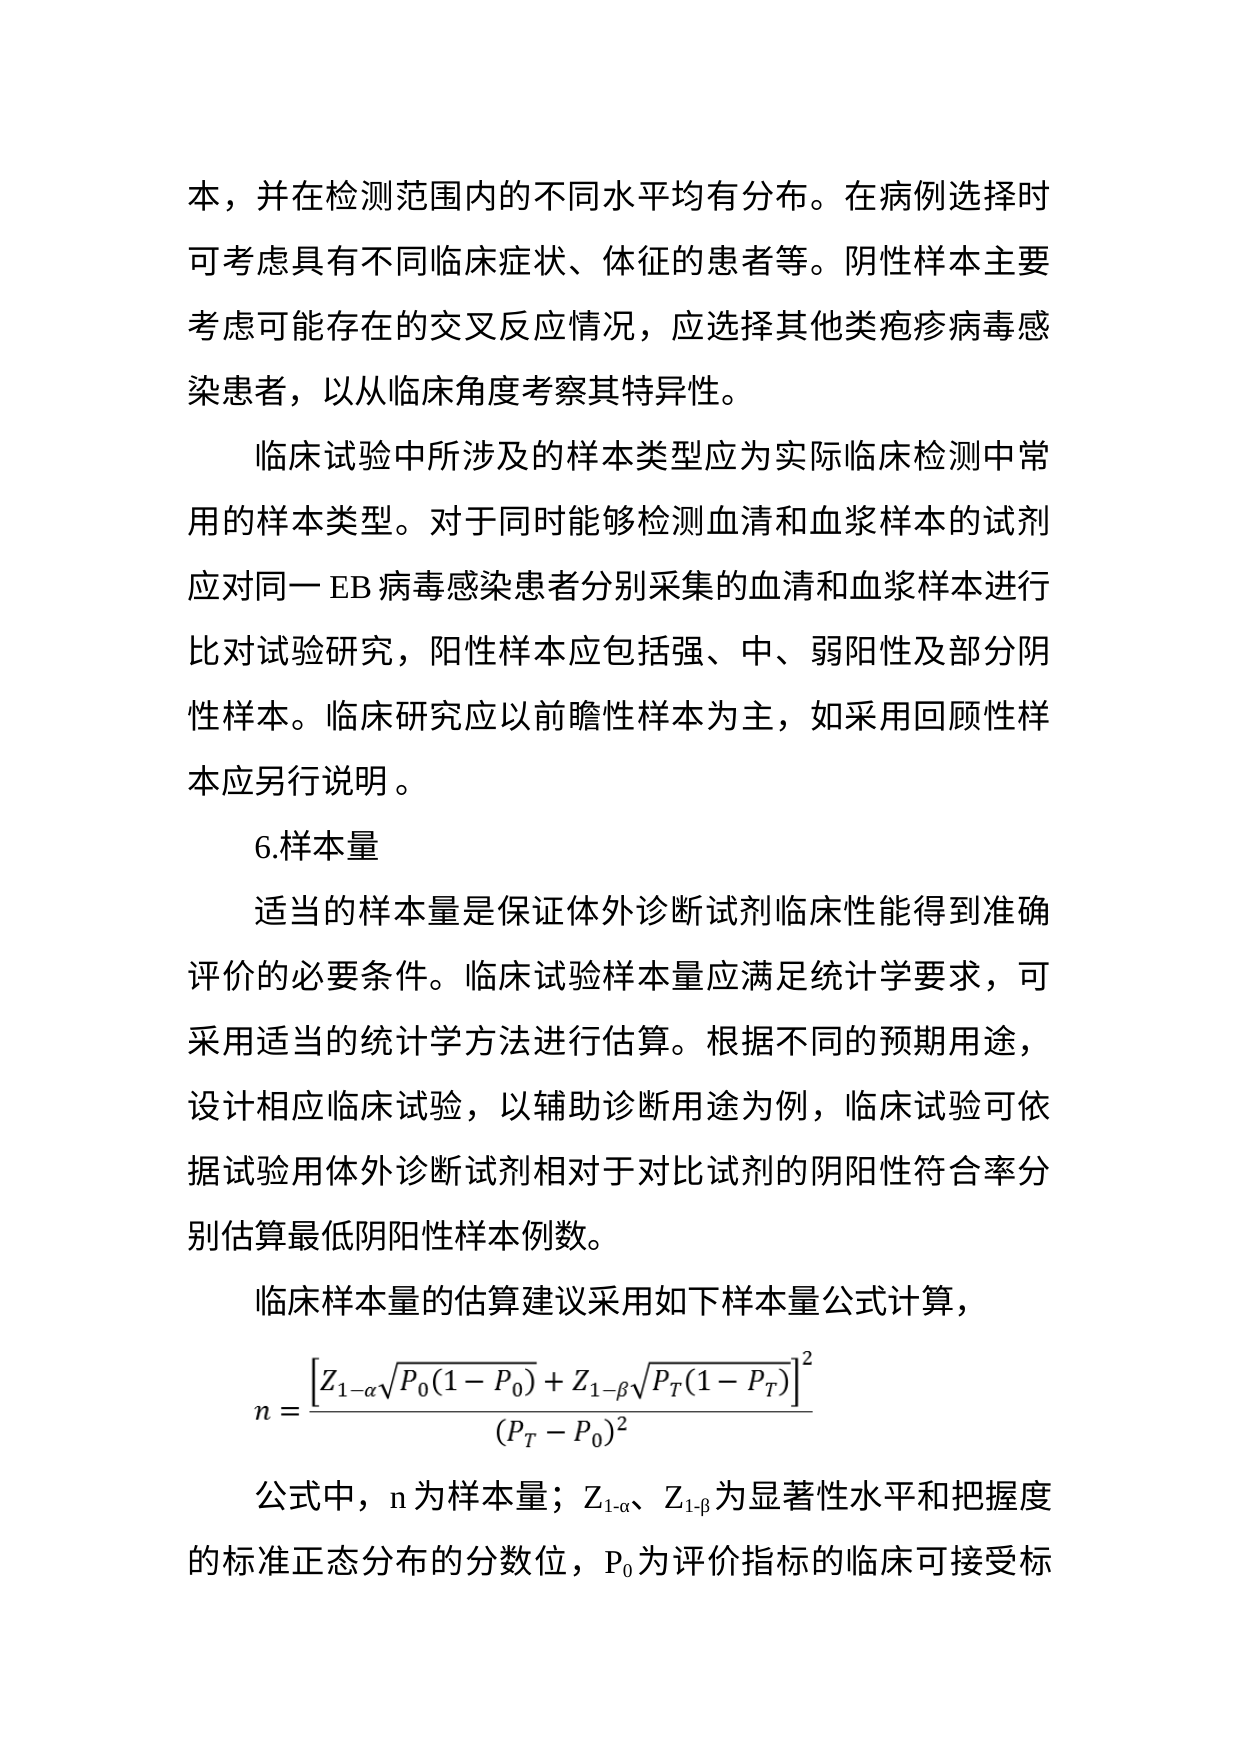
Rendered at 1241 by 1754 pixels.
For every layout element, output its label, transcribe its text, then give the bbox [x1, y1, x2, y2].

text 临床样本量的估算建议采用如下样本量公式计算， [187, 1267, 1053, 1332]
picture [254, 1332, 813, 1462]
text 适当的样本量是保证体外诊断试剂临床性能得到准确评价的必要条件。临床试验样本量应满足统计学要求，可采用适当的统计学方法进行估算。根据不同的预期用途，设计相应临床试验，以辅助诊断用途为例，临床试验可依据试验用体外诊断试剂相对于对比试剂的阴阳性符合率分别估算最低阴阳性样本例数。 [187, 877, 1053, 1267]
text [187, 162, 1053, 422]
text 6.样本量 [187, 812, 1053, 877]
text 临床试验中所涉及的样本类型应为实际临床检测中常用的样本类型。对于同时能够检测血清和血浆样本的试剂，应对同一EB病毒感染患者分别采集的血清和血浆样本进行比对试验研究，阳性样本应包括强、中、弱阳性及部分阴性样本。临床研究应以前瞻性样本为主，如采用回顾性样本应另行说明 。 [187, 422, 1053, 812]
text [187, 1462, 1053, 1592]
